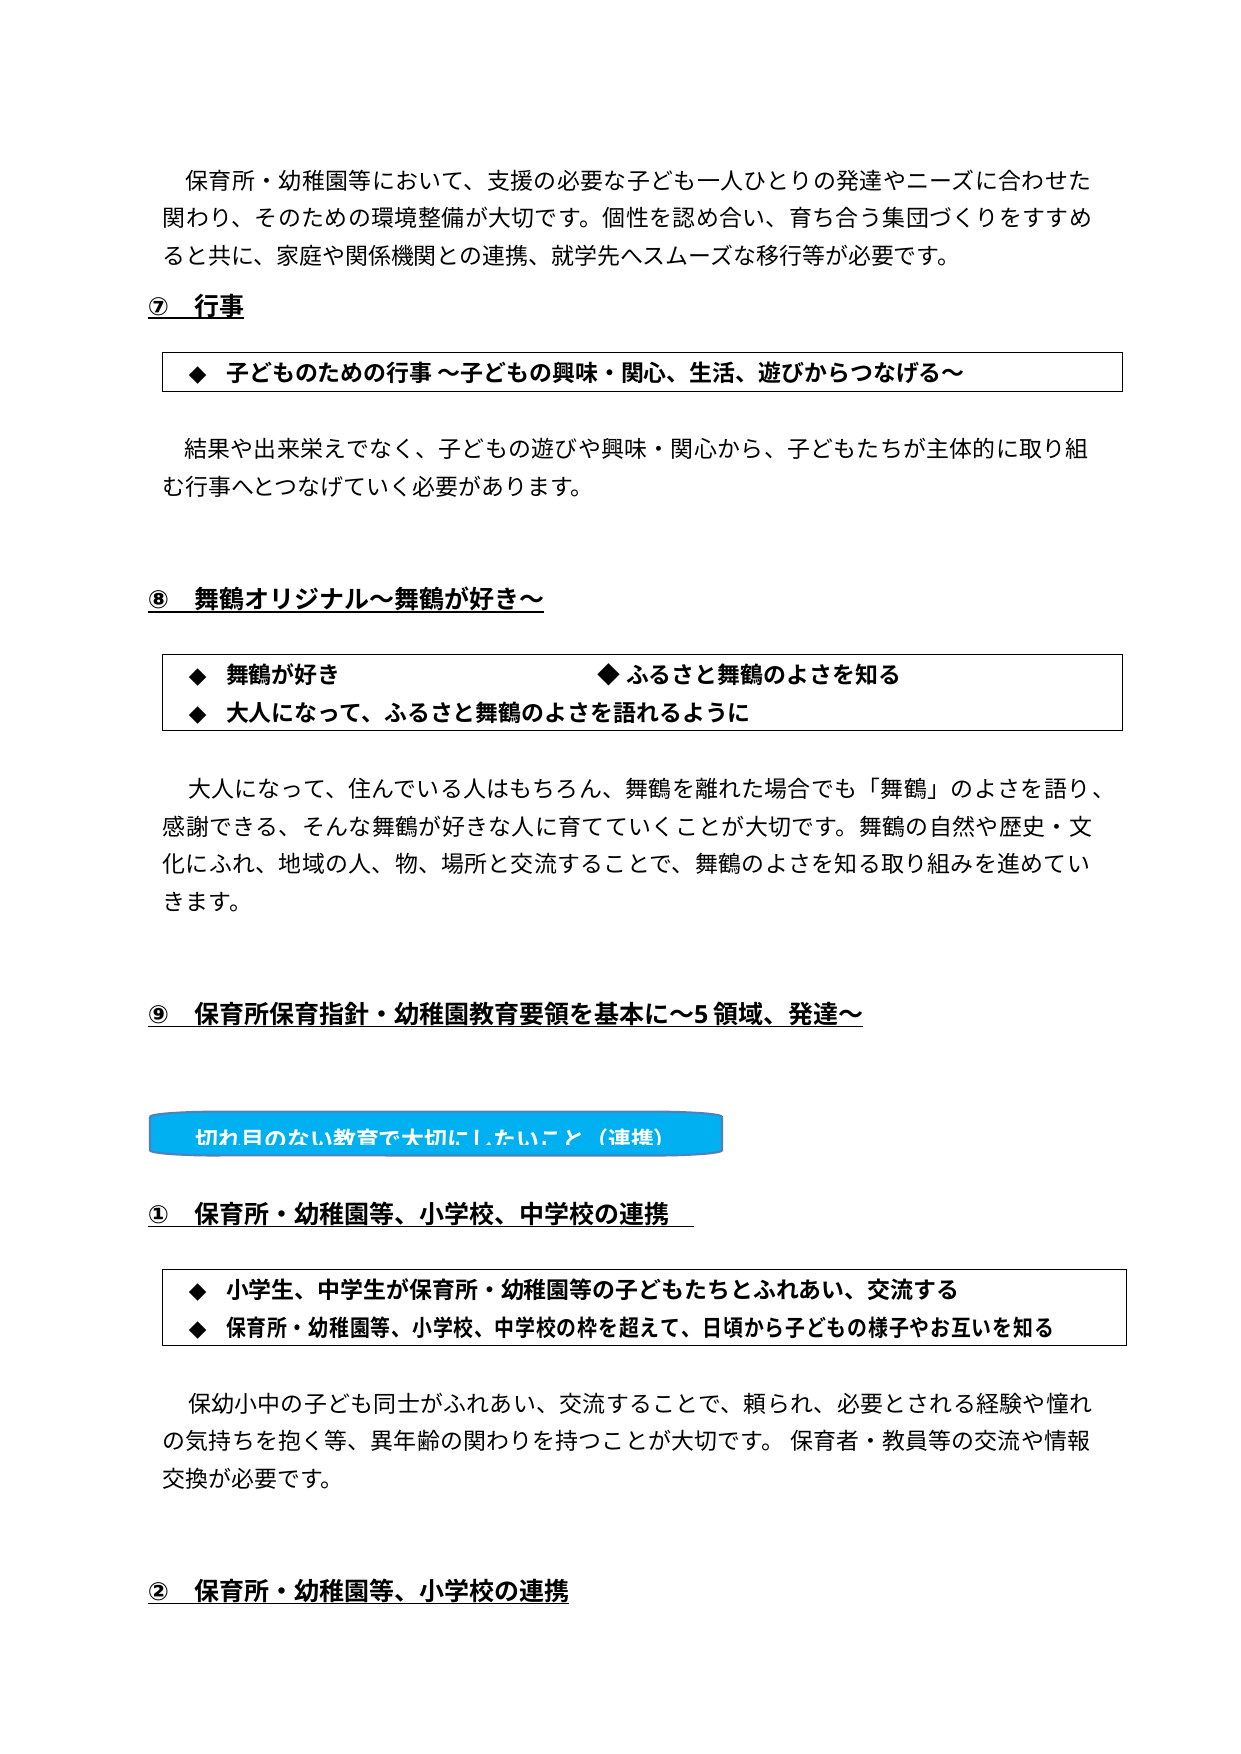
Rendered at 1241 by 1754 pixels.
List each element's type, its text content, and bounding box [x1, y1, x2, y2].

text 結果や出来栄えでなく、子どもの遊びや興味・関心から、子どもたちが主体的に取り組む行事へとつなげていく必要があります。 [162, 429, 1092, 504]
text ⑨ 保育所保育指針・幼稚園教育要領を基本に～5領域、発達～ [148, 994, 1092, 1031]
text 大人になって、住んでいる人はもちろん、舞鶴を離れた場合でも「舞鶴」のよさを語り、感謝できる、そんな舞鶴が好きな人に育てていくことが大切です。舞鶴の自然や歴史・文化にふれ、地域の人、物、場所と交流することで、舞鶴のよさを知る取り組みを進めていきます。 [162, 769, 1092, 919]
table_header 舞鶴が好き ◆ ふるさと舞鶴のよさを知る 大人になって、ふるさと舞鶴のよさを語れるように [163, 655, 1122, 730]
text 保育所・幼稚園等において、支援の必要な子ども一人ひとりの発達やニーズに合わせた関わり、そのための環境整備が大切です。個性を認め合い、育ち合う集団づくりをすすめると共に、家庭や関係機関との連携、就学先へスムーズな移行等が必要です。 [162, 161, 1092, 273]
text ② 保育所・幼稚園等、小学校の連携 [148, 1571, 1092, 1608]
table_header 小学生、中学生が保育所・幼稚園等の子どもたちとふれあい、交流する 保育所・幼稚園等、小学校、中学校の枠を超えて、日頃から子どもの様子やお互いを知る [163, 1270, 1126, 1345]
text ⑧ 舞鶴オリジナル～舞鶴が好き～ [148, 579, 1092, 617]
table_header 子どものための行事 ～子どもの興味・関心、生活、遊びからつなげる～ [163, 353, 1122, 391]
text ① 保育所・幼稚園等、小学校、中学校の連携 [148, 1194, 1092, 1231]
text ⑦ 行事 [148, 286, 1092, 323]
text 保幼小中の子ども同士がふれあい、交流することで、頼られ、必要とされる経験や憧れの気持ちを抱く等、異年齢の関わりを持つことが大切です。 保育者・教員等の交流や情報交換が必要です。 [162, 1383, 1092, 1496]
